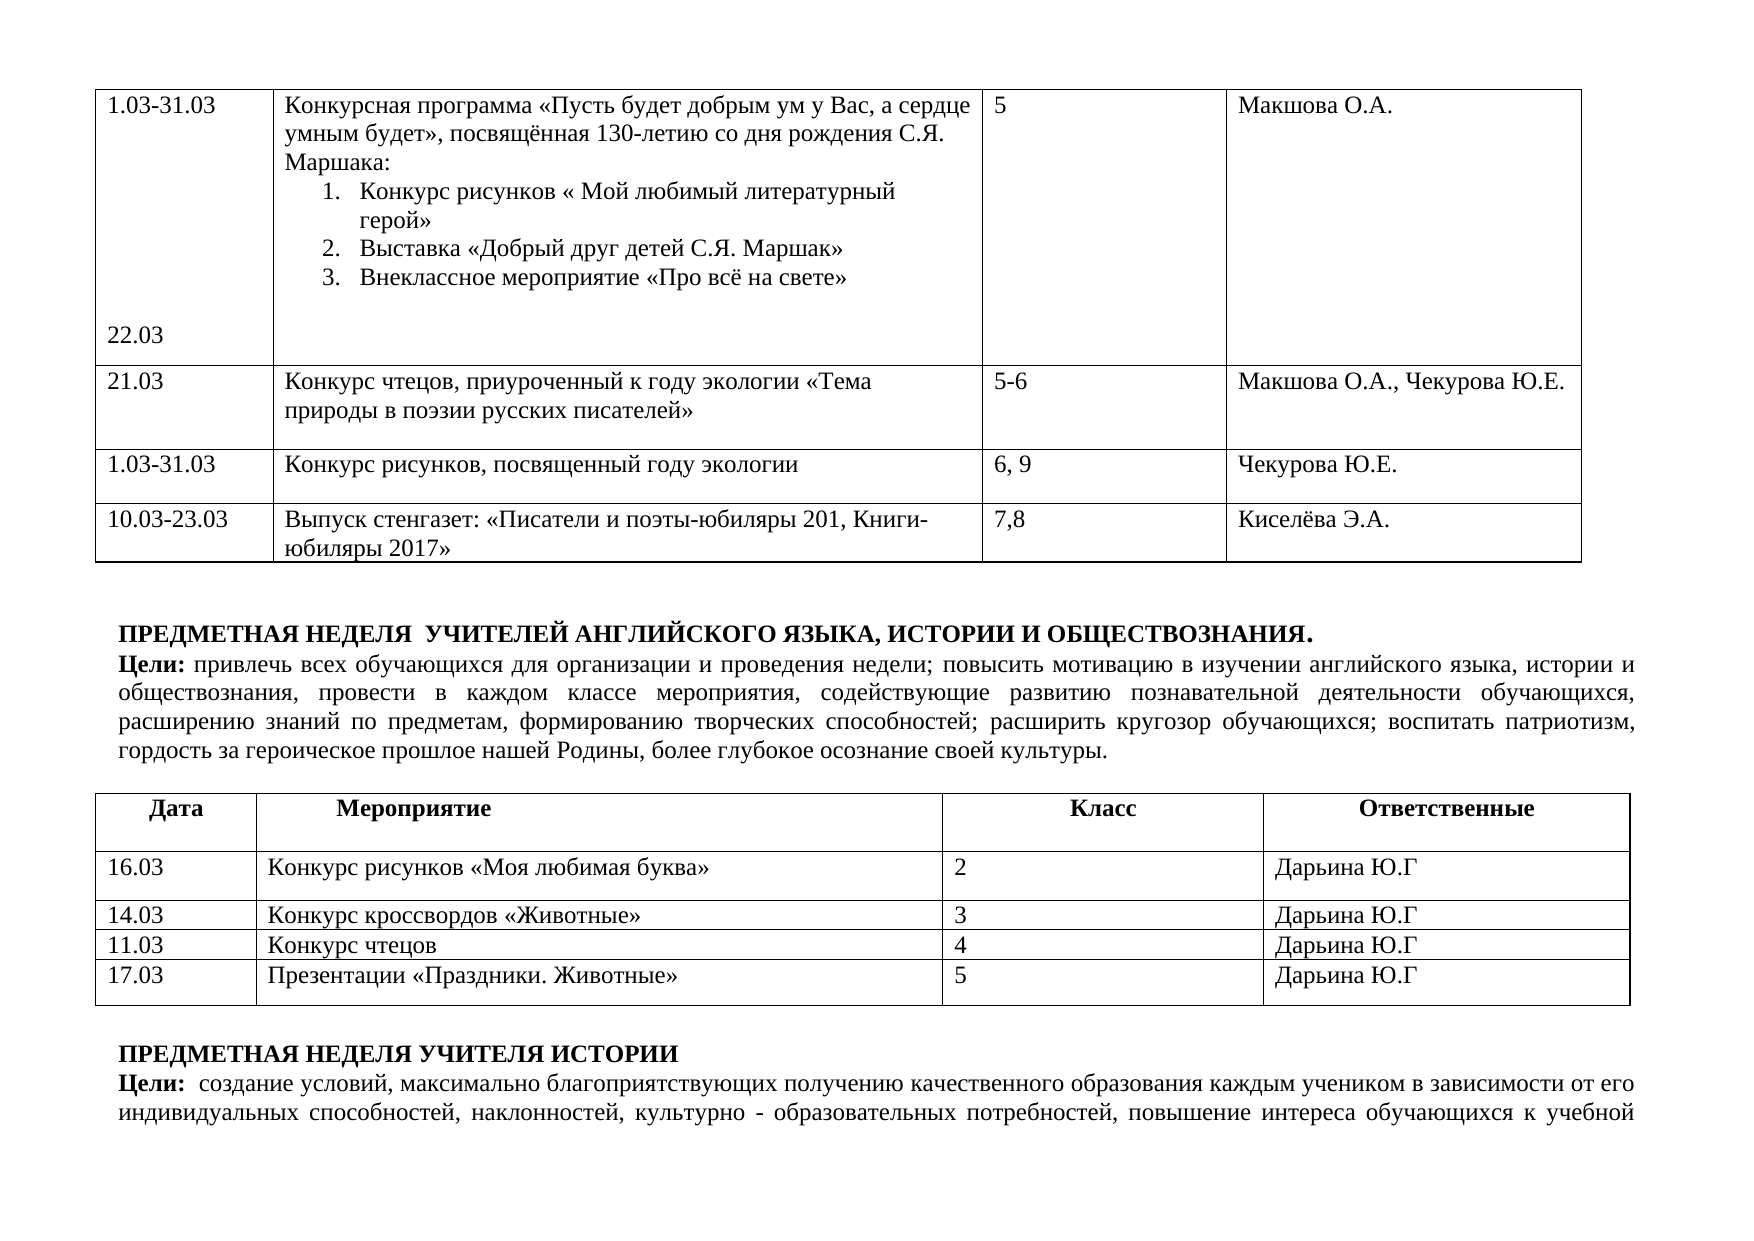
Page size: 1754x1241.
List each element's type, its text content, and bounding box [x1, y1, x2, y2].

table_cell Дарьина Ю.Г [1264, 930, 1629, 959]
text ПРЕДМЕТНАЯ НЕДЕЛЯ УЧИТЕЛЕЙ АНГЛИЙСКОГО ЯЗЫКА, ИСТОРИИ И ОБЩЕСТВОЗНАНИЯ. [118, 615, 1636, 649]
table_cell Конкурс рисунков «Моя любимая буква» [257, 852, 942, 899]
table_cell 7,8 [983, 504, 1226, 561]
table_cell 14.03 [96, 901, 256, 929]
table_cell 11.03 [96, 930, 256, 959]
table_cell 5 [983, 90, 1226, 365]
table_header Класс [943, 794, 1263, 851]
table_cell 3 [943, 901, 1263, 929]
table_cell Конкурс кроссвордов «Животные» [257, 901, 942, 929]
table_cell Выпуск стенгазет: «Писатели и поэты-юбиляры 201, Книги-юбиляры 2017» [274, 504, 982, 561]
table_cell 1.03-31.03 22.03 [96, 90, 273, 365]
table_cell Презентации «Праздники. Животные» [257, 960, 942, 1005]
table_cell 21.03 [96, 366, 273, 448]
table_cell Чекурова Ю.Е. [1227, 450, 1581, 503]
text ПРЕДМЕТНАЯ НЕДЕЛЯ УЧИТЕЛЯ ИСТОРИИ [118, 1039, 1636, 1068]
table_cell Дарьина Ю.Г [1264, 901, 1629, 929]
table_cell 1.03-31.03 [96, 450, 273, 503]
table_cell Конкурс чтецов [257, 930, 942, 959]
table_header Ответственные [1264, 794, 1629, 851]
table_cell 5-6 [983, 366, 1226, 448]
table_cell 6, 9 [983, 450, 1226, 503]
table_cell Конкурсная программа «Пусть будет добрым ум у Вас, а сердце умным будет», посвящённая 130-летию со дня рождения С.Я. Маршака: Конкурс рисунков « Мой любимый литературный герой» Выставка «Добрый друг детей С.Я. Маршак» Внеклассное мероприятие «Про всё на свете» [274, 90, 982, 365]
table_cell Дарьина Ю.Г [1264, 960, 1629, 1005]
table_header Дата [96, 794, 256, 851]
table_cell 2 [943, 852, 1263, 899]
table_cell 4 [943, 930, 1263, 959]
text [118, 1068, 1636, 1126]
text Цели: привлечь всех обучающихся для организации и проведения недели; повысить мотивацию в изучении английского языка, истории и обществознания, провести в каждом классе мероприятия, содействующие развитию познавательной деятельности обучающихся, расширению знаний по предметам, формированию творческих способностей; расширить кругозор обучающихся; воспитать патриотизм, гордость за героическое прошлое нашей Родины, более глубокое осознание своей культуры. [118, 649, 1636, 764]
table_cell Киселёва Э.А. [1227, 504, 1581, 561]
table_cell Дарьина Ю.Г [1264, 852, 1629, 899]
table_cell 10.03-23.03 [96, 504, 273, 561]
table_header Мероприятие [257, 794, 942, 851]
table_cell Макшова О.А., Чекурова Ю.Е. [1227, 366, 1581, 448]
table_cell Конкурс чтецов, приуроченный к году экологии «Тема природы в поэзии русских писателей» [274, 366, 982, 448]
table_cell 5 [943, 960, 1263, 1005]
table_cell Конкурс рисунков, посвященный году экологии [274, 450, 982, 503]
table_cell 17.03 [96, 960, 256, 1005]
table_cell Макшова О.А. [1227, 90, 1581, 365]
table_cell 16.03 [96, 852, 256, 899]
